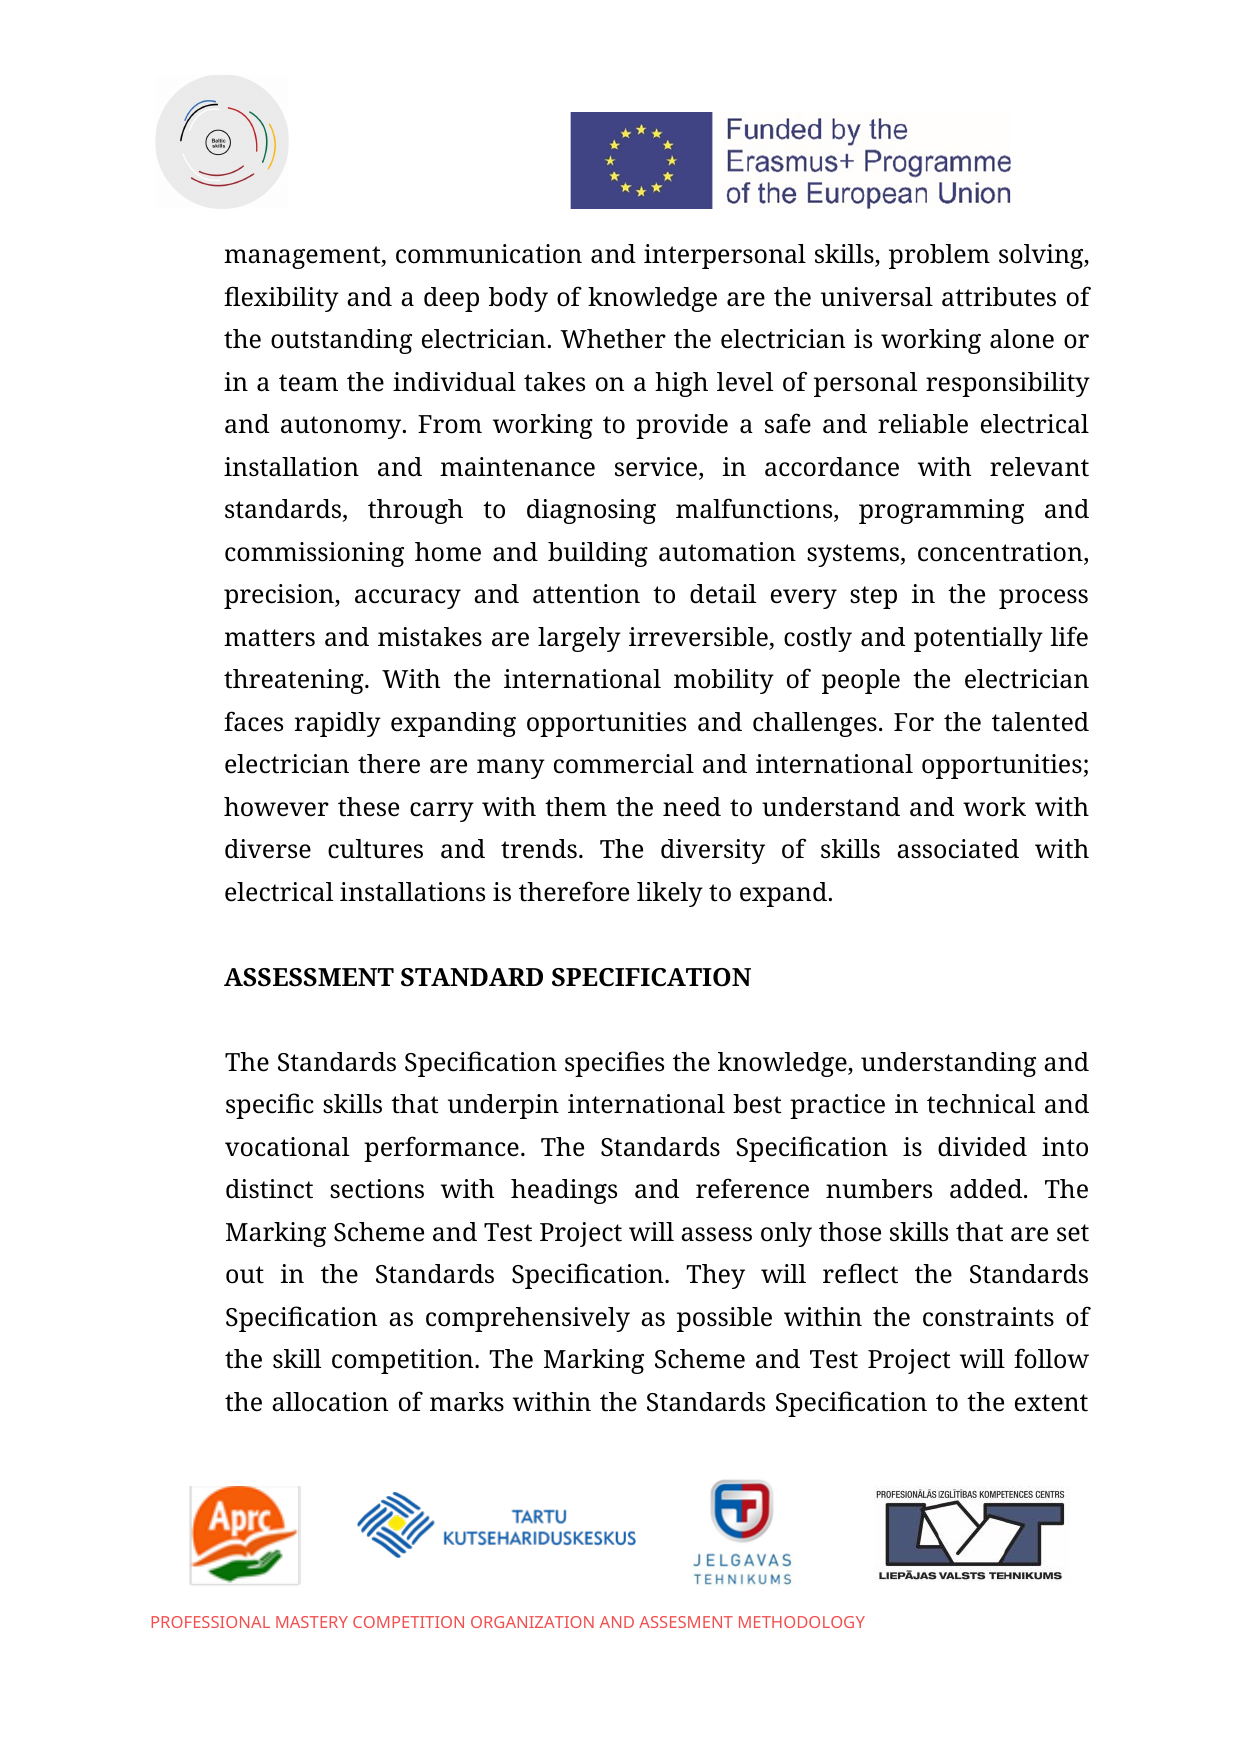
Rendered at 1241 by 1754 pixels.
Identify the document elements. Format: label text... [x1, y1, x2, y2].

picture [873, 1486, 1070, 1582]
picture [155, 75, 289, 209]
text ASSESSMENT STANDARD SPECIFICATION [150, 959, 1090, 993]
picture [667, 1457, 817, 1611]
picture [570, 112, 1011, 209]
picture [350, 1486, 644, 1563]
picture [188, 1486, 301, 1589]
